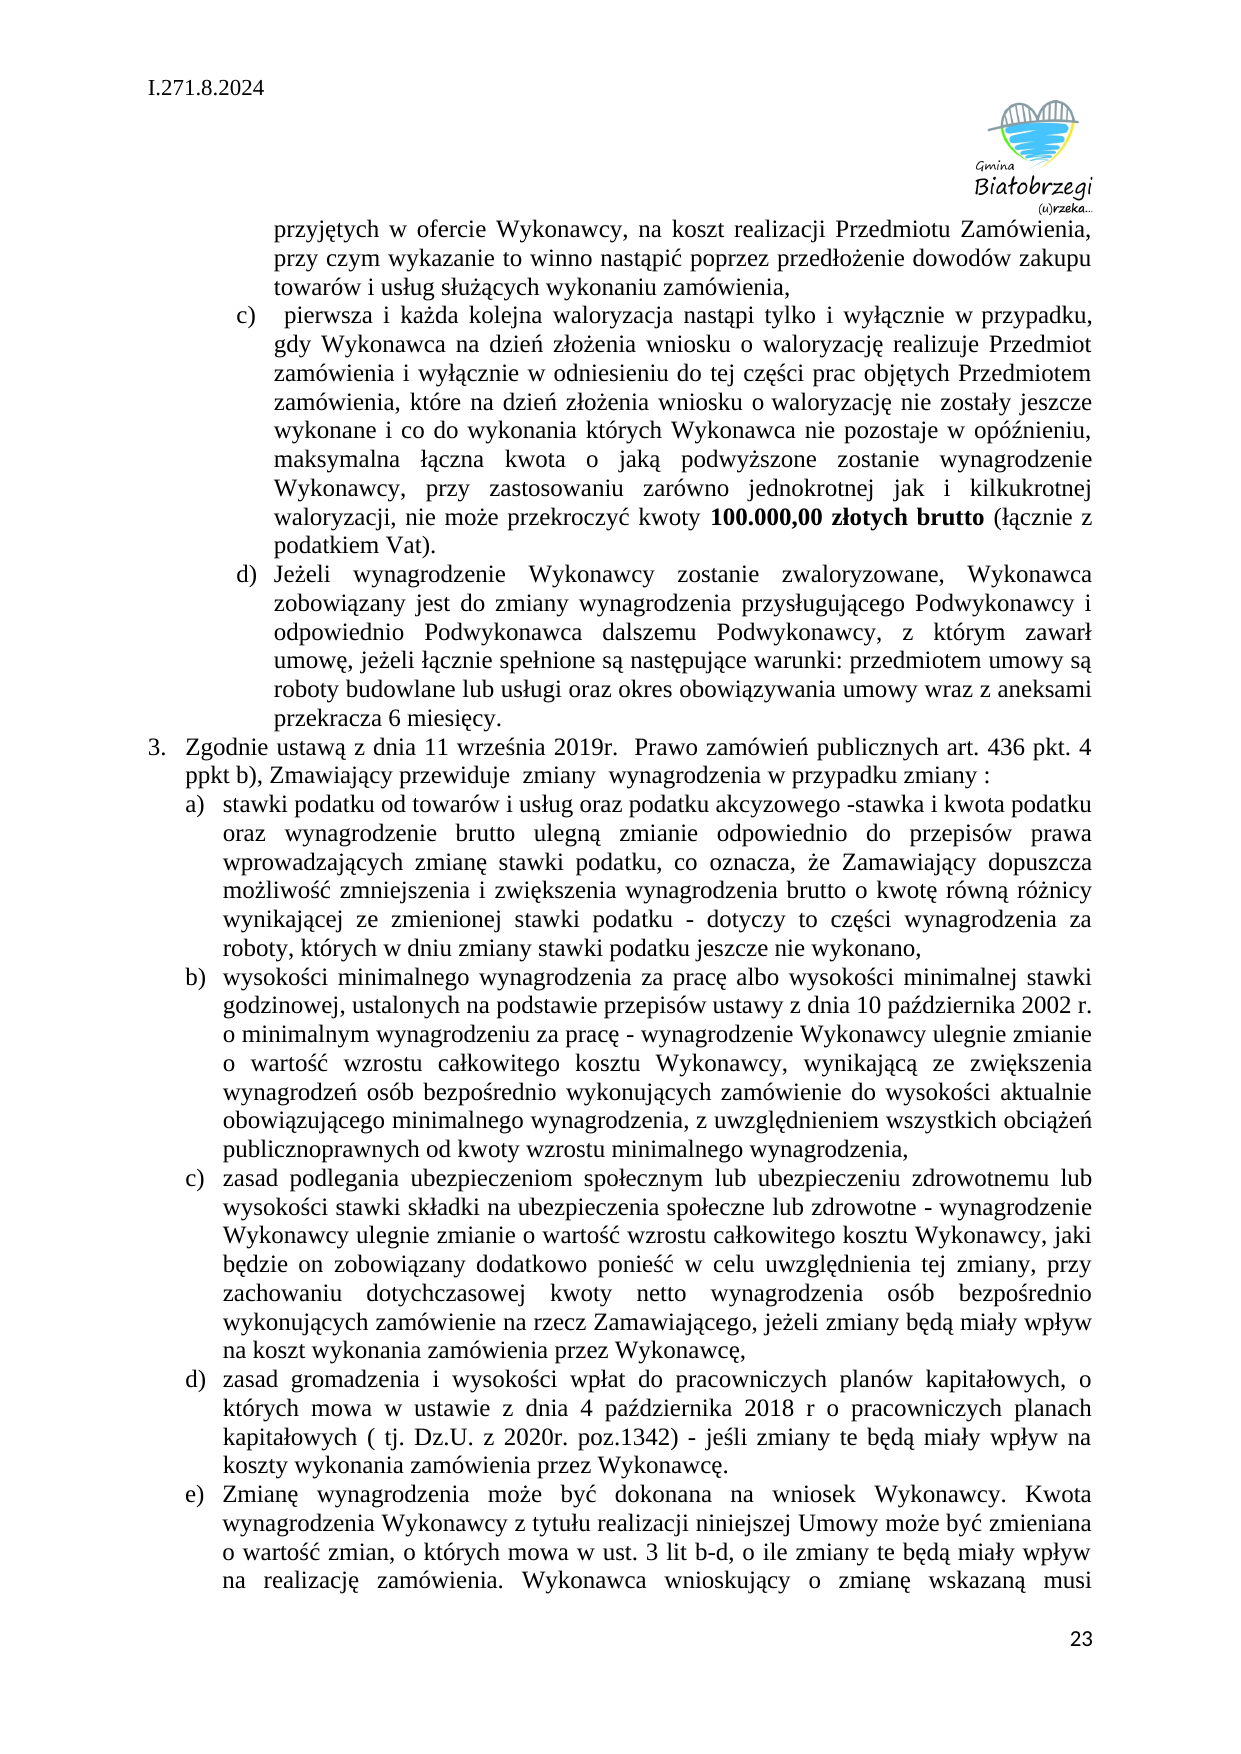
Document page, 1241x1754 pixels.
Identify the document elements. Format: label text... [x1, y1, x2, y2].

list Zgodnie ustawą z dnia 11 września 2019r. Prawo zamówień publicznych art. 436 pkt. 4 ppkt b), Zmawiający przewiduje zmiany wynagrodzenia w przypadku zmiany : [148, 732, 1093, 789]
list zasad gromadzenia i wysokości wpłat do pracowniczych planów kapitałowych, o których mowa w ustawie z dnia 4 października 2018 r o pracowniczych planach kapitałowych ( tj. Dz.U. z 2020r. poz.1342) - jeśli zmiany te będą miały wpływ na koszty wykonania zamówienia przez Wykonawcę. [185, 1364, 1093, 1479]
list stawki podatku od towarów i usług oraz podatku akcyzowego -stawka i kwota podatku oraz wynagrodzenie brutto ulegną zmianie odpowiednio do przepisów prawa wprowadzających zmianę stawki podatku, co oznacza, że Zamawiający dopuszcza możliwość zmniejszenia i zwiększenia wynagrodzenia brutto o kwotę równą różnicy wynikającej ze zmienionej stawki podatku - dotyczy to części wynagrodzenia za roboty, których w dniu zmiany stawki podatku jeszcze nie wykonano, [185, 789, 1093, 962]
list pierwsza i każda kolejna waloryzacja nastąpi tylko i wyłącznie w przypadku, gdy Wykonawca na dzień złożenia wniosku o waloryzację realizuje Przedmiot zamówienia i wyłącznie w odniesieniu do tej części prac objętych Przedmiotem zamówienia, które na dzień złożenia wniosku o waloryzację nie zostały jeszcze wykonane i co do wykonania których Wykonawca nie pozostaje w opóźnieniu, maksymalna łączna kwota o jaką podwyższone zostanie wynagrodzenie Wykonawcy, przy zastosowaniu zarówno jednokrotnej jak i kilkukrotnej waloryzacji, nie może przekroczyć kwoty 100.000,00 złotych brutto (łącznie z podatkiem Vat). [236, 300, 1093, 559]
list zasad podlegania ubezpieczeniom społecznym lub ubezpieczeniu zdrowotnemu lub wysokości stawki składki na ubezpieczenia społeczne lub zdrowotne - wynagrodzenie Wykonawcy ulegnie zmianie o wartość wzrostu całkowitego kosztu Wykonawcy, jaki będzie on zobowiązany dodatkowo ponieść w celu uwzględnienia tej zmiany, przy zachowaniu dotychczasowej kwoty netto wynagrodzenia osób bezpośrednio wykonujących zamówienie na rzecz Zamawiającego, jeżeli zmiany będą miały wpływ na koszt wykonania zamówienia przez Wykonawcę, [185, 1163, 1093, 1364]
list Jeżeli wynagrodzenie Wykonawcy zostanie zwaloryzowane, Wykonawca zobowiązany jest do zmiany wynagrodzenia przysługującego Podwykonawcy i odpowiednio Podwykonawca dalszemu Podwykonawcy, z którym zawarł umowę, jeżeli łącznie spełnione są następujące warunki: przedmiotem umowy są roboty budowlane lub usługi oraz okres obowiązywania umowy wraz z aneksami przekracza 6 miesięcy. [236, 559, 1093, 732]
picture [975, 100, 1093, 215]
list wysokości minimalnego wynagrodzenia za pracę albo wysokości minimalnej stawki godzinowej, ustalonych na podstawie przepisów ustawy z dnia 10 października 2002 r. o minimalnym wynagrodzeniu za pracę - wynagrodzenie Wykonawcy ulegnie zmianie o wartość wzrostu całkowitego kosztu Wykonawcy, wynikającą ze zwiększenia wynagrodzeń osób bezpośrednio wykonujących zamówienie do wysokości aktualnie obowiązującego minimalnego wynagrodzenia, z uwzględnieniem wszystkich obciążeń publicznoprawnych od kwoty wzrostu minimalnego wynagrodzenia, [185, 962, 1093, 1163]
